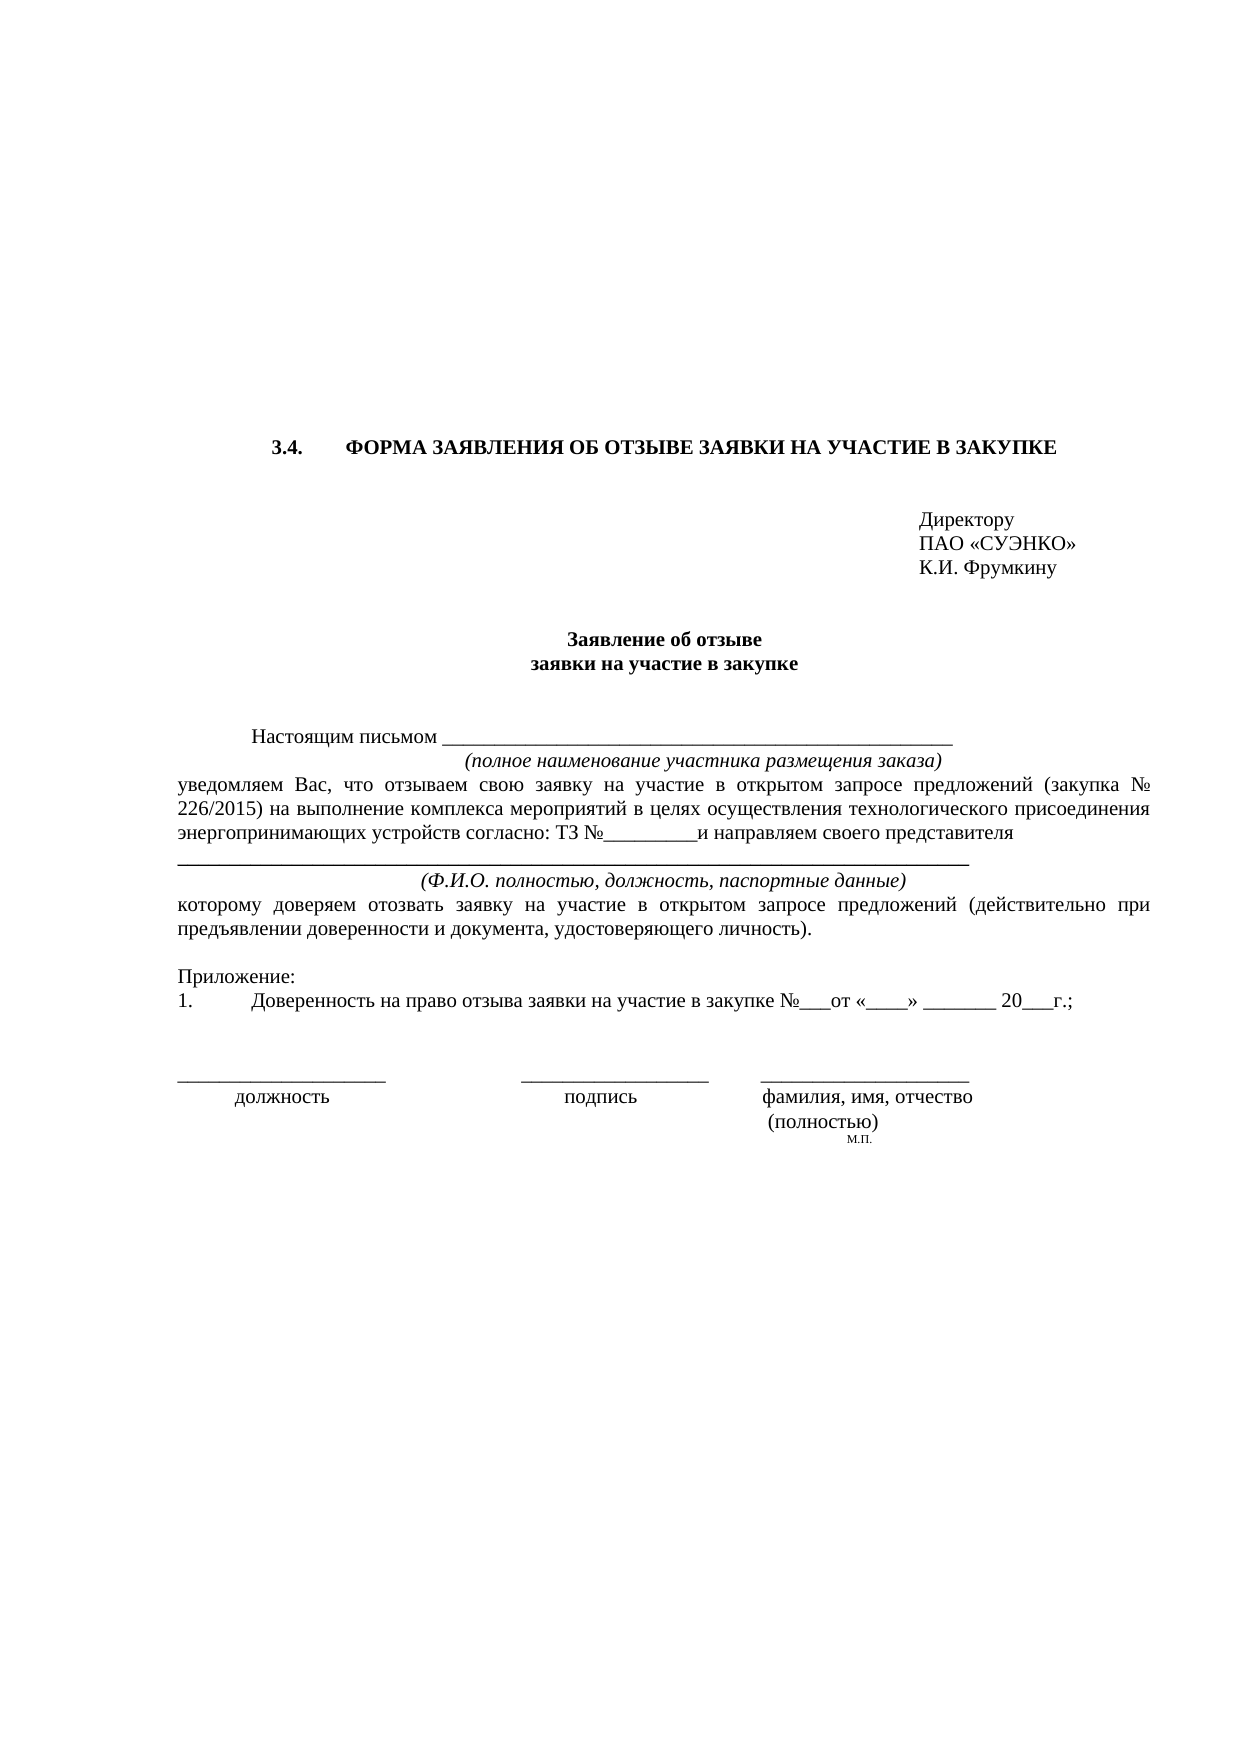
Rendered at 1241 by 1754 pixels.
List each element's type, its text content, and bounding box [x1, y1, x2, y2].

text (полное наименование участника размещения заказа) [177, 748, 1152, 772]
text которому доверяем отозвать заявку на участие в открытом запросе предложений (действительно при предъявлении доверенности и документа, удостоверяющего личность). [177, 892, 1152, 940]
text К.И. Фрумкину [721, 555, 1152, 579]
text М.П. [177, 1133, 1152, 1157]
text должность подпись фамилия, имя, отчество [177, 1084, 1152, 1108]
text Директору [721, 507, 1152, 531]
list ФОРМА ЗАЯВЛЕНИЯ ОБ ОТЗЫВЕ ЗАЯВКИ НА УЧАСТИЕ В ЗАКУПКЕ [177, 435, 1152, 459]
text ____________________________________________________________________________ [177, 844, 1152, 868]
text Приложение: [177, 964, 1152, 988]
text ПАО «СУЭНКО» [721, 531, 1152, 555]
text (полностью) [177, 1108, 1152, 1133]
text уведомляем Вас, что отзываем свою заявку на участие в открытом запросе предложений (закупка № 226/2015) на выполнение комплекса мероприятий в целях осуществления технологического присоединения энергопринимающих устройств согласно: ТЗ №_________и направляем своего представителя [177, 772, 1152, 844]
text (Ф.И.О. полностью, должность, паспортные данные) [177, 868, 1152, 892]
list Доверенность на право отзыва заявки на участие в закупке №___от «____» _______ 20___г.; [177, 988, 1152, 1012]
text Настоящим письмом _________________________________________________ [177, 723, 1152, 748]
text Заявление об отзыве [177, 627, 1152, 651]
text заявки на участие в закупке [177, 651, 1152, 675]
text ____________________ __________________ ____________________ [177, 1060, 1152, 1084]
